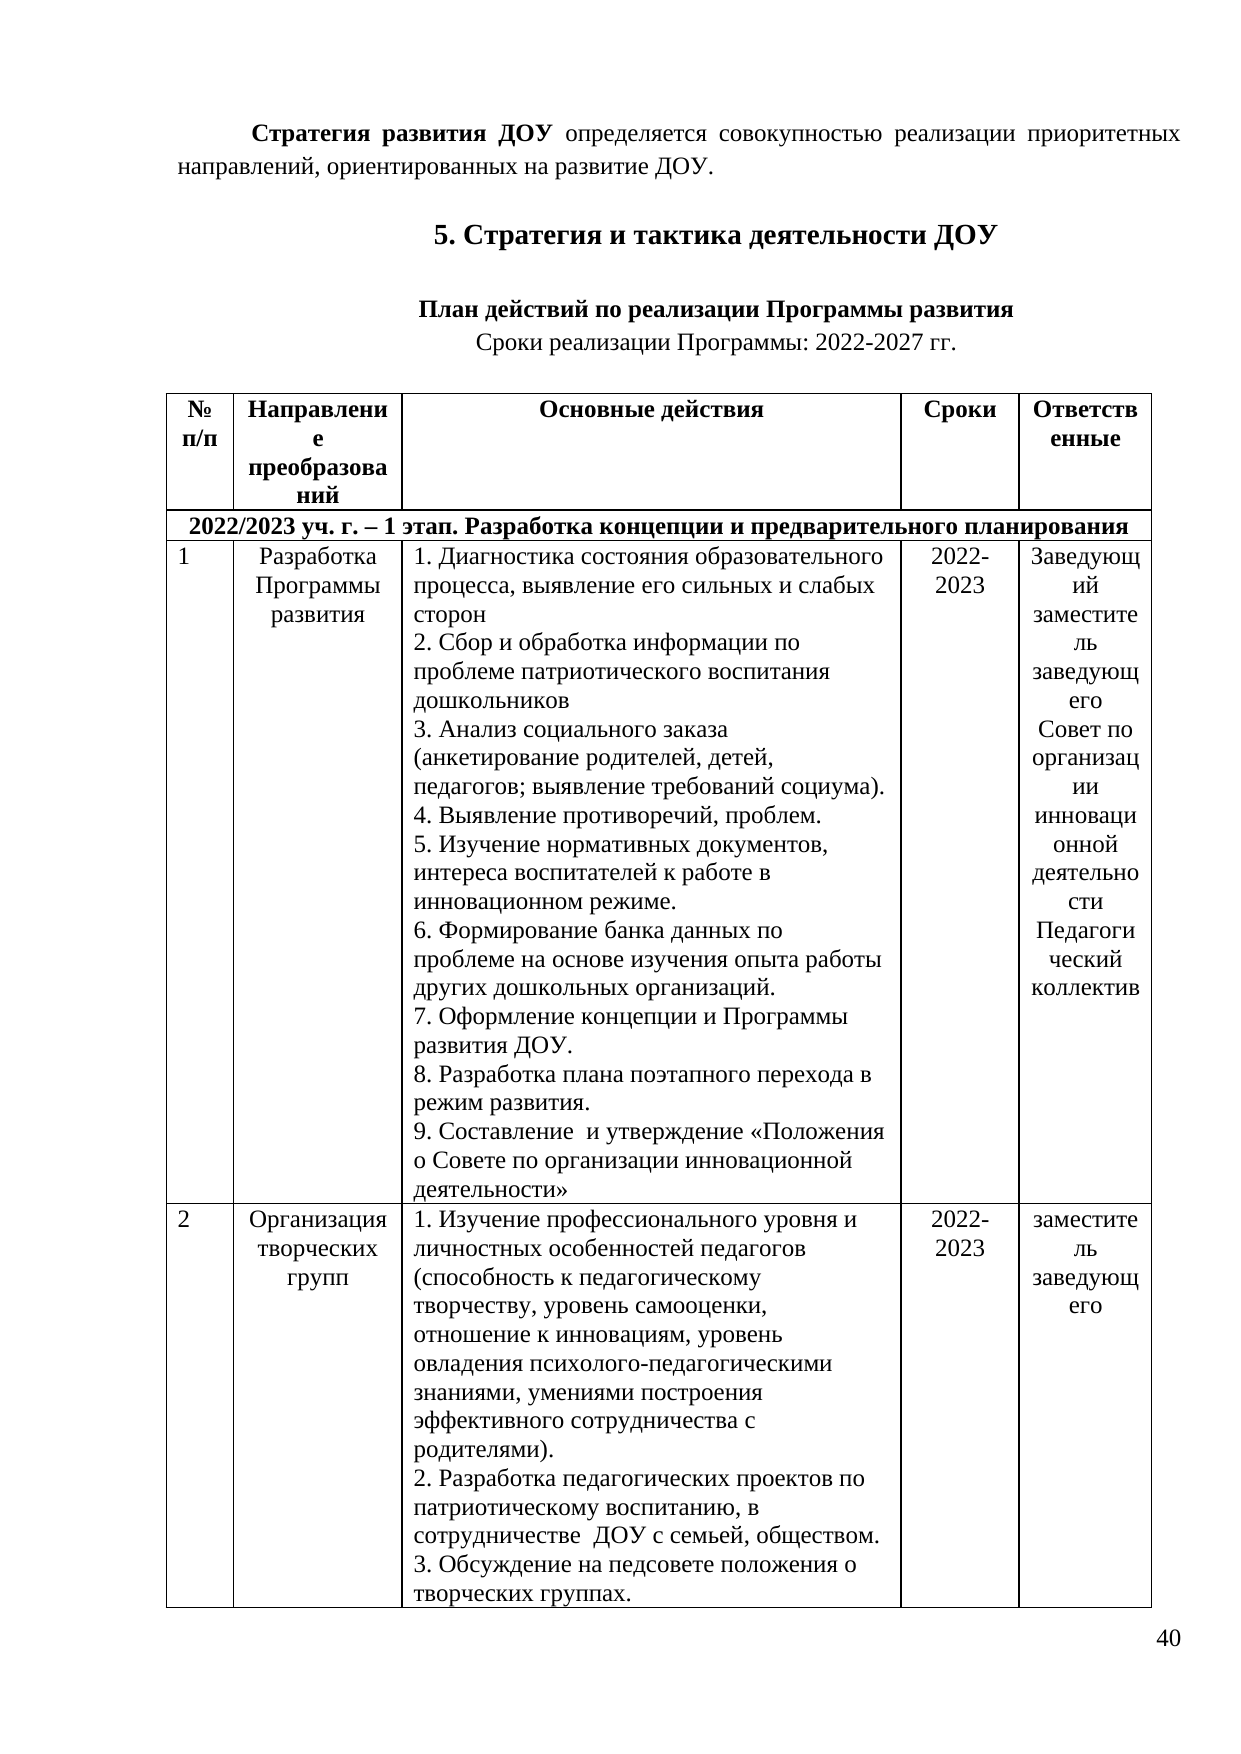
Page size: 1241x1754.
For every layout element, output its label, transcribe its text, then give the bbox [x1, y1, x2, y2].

table_cell 1. Диагностика состояния образовательного процесса, выявление его сильных и слабых сторон 2. Сбор и обработка информации по проблеме патриотического воспитания дошкольников 3. Анализ социального заказа (анкетирование родителей, детей, педагогов; выявление требований социума). 4. Выявление противоречий, проблем. 5. Изучение нормативных документов, интереса воспитателей к работе в инновационном режиме. 6. Формирование банка данных по проблеме на основе изучения опыта работы других дошкольных организаций. 7. Оформление концепции и Программы развития ДОУ. 8. Разработка плана поэтапного перехода в режим развития. 9. Составление и утверждение «Положения о Совете по организации инновационной деятельности» [403, 541, 900, 1202]
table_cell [234, 1204, 401, 1607]
table_header Сроки [902, 394, 1018, 509]
table_cell 2022-2023 [902, 541, 1018, 1202]
table_header Основные действия [403, 394, 900, 509]
table_cell Разработка Программы развития [234, 541, 401, 1202]
text Сроки реализации Программы: 2022-2027 гг. [177, 327, 1181, 356]
table_header № п/п [167, 394, 233, 509]
table_header Направление преобразований [234, 394, 401, 509]
table_cell 2 [167, 1204, 233, 1607]
table_cell Заведующий заместитель заведующего Совет по организации инновационной деятельности Педагогический коллектив [1020, 541, 1151, 1202]
text Стратегия развития ДОУ определяется совокупностью реализации приоритетных направлений, ориентированных на развитие ДОУ. [177, 118, 1181, 180]
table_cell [403, 1204, 900, 1607]
text 5. Стратегия и тактика деятельности ДОУ [177, 217, 1181, 251]
table_cell 1 [167, 541, 233, 1202]
table_cell 2022/2023 уч. г. – 1 этап. Разработка концепции и предварительного планирования [167, 511, 1151, 540]
table_cell 2022-2023 [902, 1204, 1018, 1607]
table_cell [1020, 1204, 1151, 1607]
text План действий по реализации Программы развития [177, 294, 1181, 323]
table_header Ответственные [1020, 394, 1151, 509]
